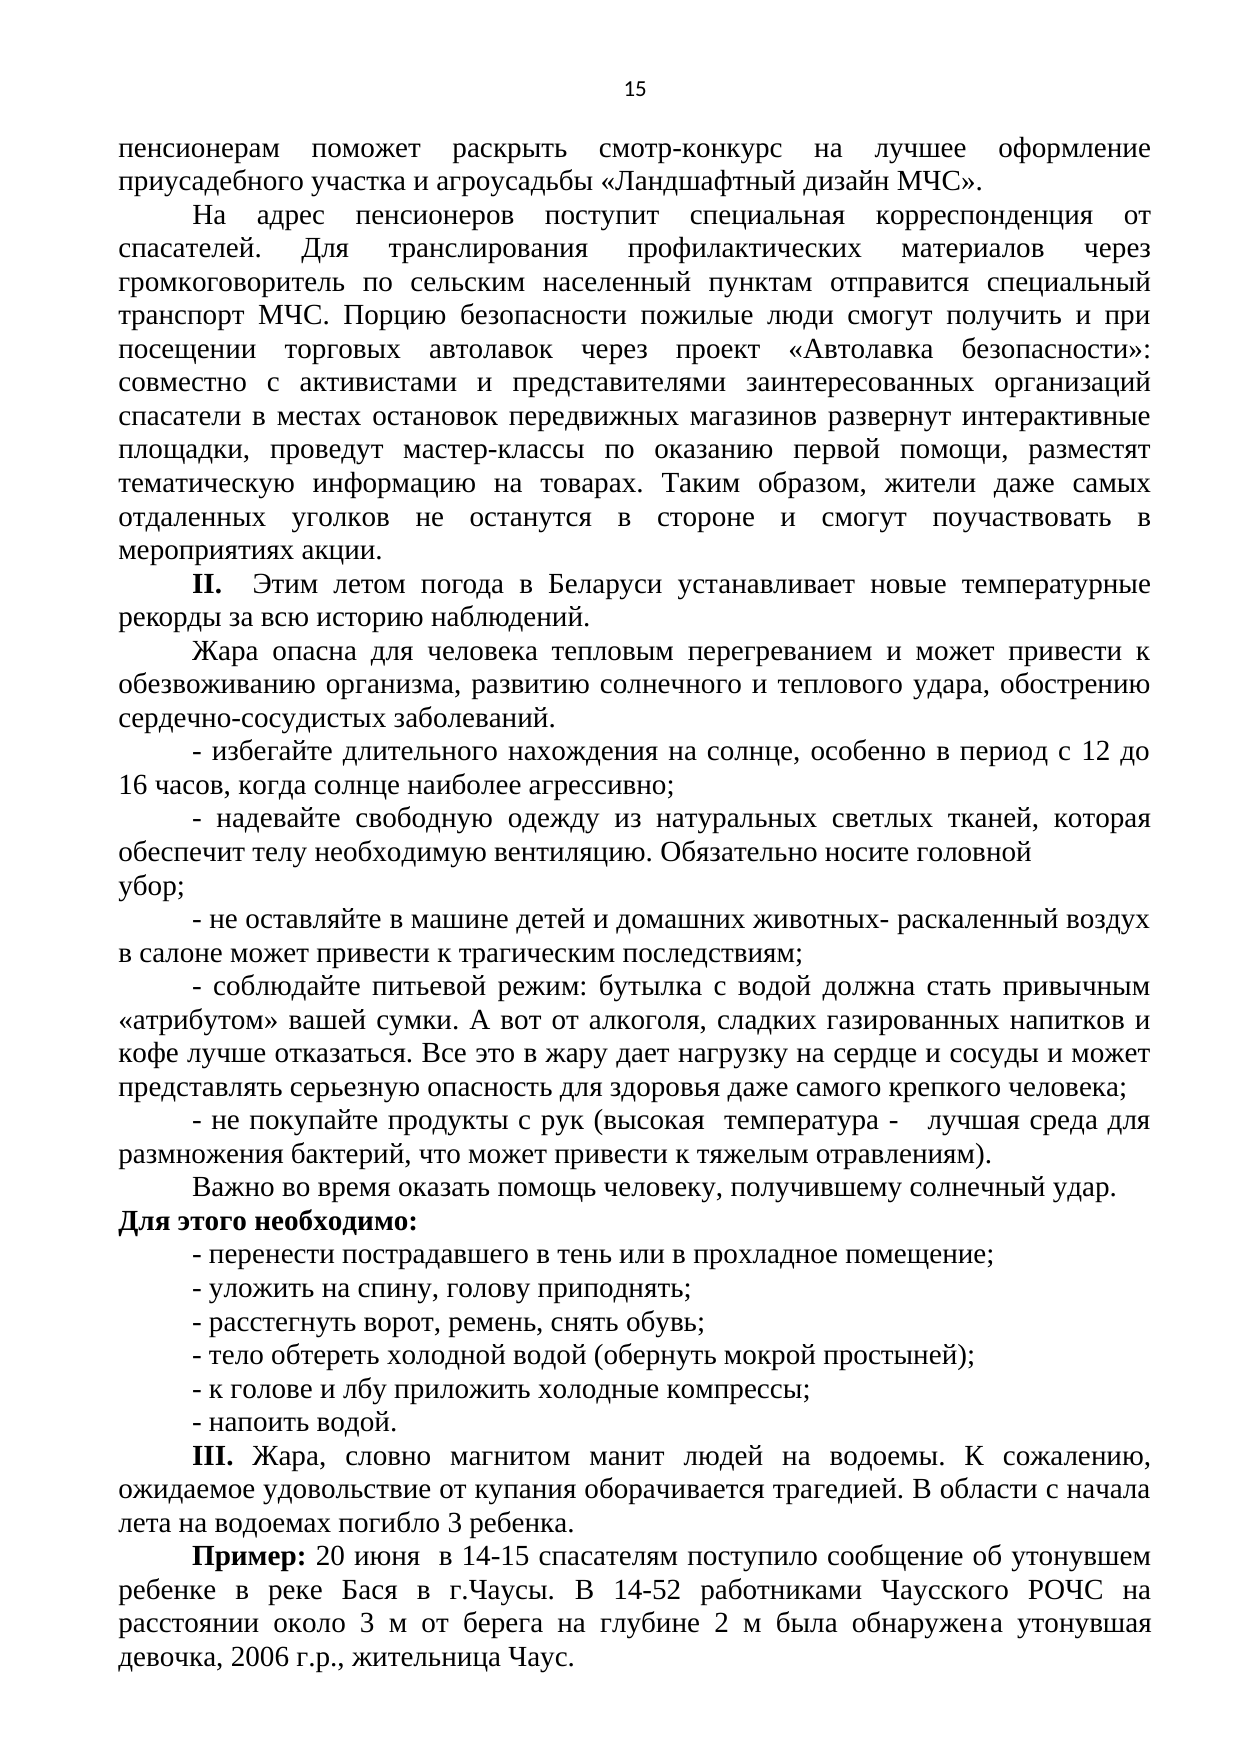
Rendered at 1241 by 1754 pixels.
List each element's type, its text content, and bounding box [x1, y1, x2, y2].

text - уложить на спину, голову приподнять; [118, 1270, 1152, 1304]
text Жара опасна для человека тепловым перегреванием и может привести к обезвоживанию организма, развитию солнечного и теплового удара, обострению сердечно-сосудистых заболеваний. [118, 633, 1152, 733]
text - к голове и лбу приложить холодные компрессы; [118, 1371, 1152, 1404]
text - расстегнуть ворот, ремень, снять обувь; [118, 1304, 1152, 1337]
text - соблюдайте питьевой режим: бутылка с водой должна стать привычным «атрибутом» вашей сумки. А вот от алкоголя, сладких газированных напитков и кофе лучше отказаться. Все это в жару дает нагрузку на сердце и сосуды и может представлять серьезную опасность для здоровья даже самого крепкого человека; [118, 968, 1152, 1102]
subtitle II. Этим летом погода в Беларуси устанавливает новые температурные рекорды за всю историю наблюдений. [118, 566, 1152, 633]
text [118, 130, 1152, 197]
text - напоить водой. [118, 1404, 1152, 1438]
text - надевайте свободную одежду из натуральных светлых тканей, которая обеспечит телу необходимую вентиляцию. Обязательно носите головной убор; [118, 801, 1152, 901]
text III. Жара, словно магнитом манит людей на водоемы. К сожалению, ожидаемое удовольствие от купания оборачивается трагедией. В области с начала лета на водоемах погибло 3 ребенка. [118, 1438, 1152, 1538]
text На адрес пенсионеров поступит специальная корреспонденция от спасателей. Для транслирования профилактических материалов через громкоговоритель по сельским населенный пунктам отправится специальный транспорт МЧС. Порцию безопасности пожилые люди смогут получить и при посещении торговых автолавок через проект «Автолавка безопасности»: совместно с активистами и представителями заинтересованных организаций спасатели в местах остановок передвижных магазинов развернут интерактивные площадки, проведут мастер-классы по оказанию первой помощи, разместят тематическую информацию на товарах. Таким образом, жители даже самых отдаленных уголков не останутся в стороне и смогут поучаствовать в мероприятиях акции. [118, 197, 1152, 566]
text - не оставляйте в машине детей и домашних животных- раскаленный воздух в салоне может привести к трагическим последствиям; [118, 901, 1152, 968]
text Пример: 20 июня в 14-15 спасателям поступило сообщение об утонувшем ребенке в реке Бася в г.Чаусы. В 14-52 работниками Чаусского РОЧС на расстоянии около 3 м от берега на глубине 2 м была обнаружена утонувшая девочка, 2006 г.р., жительница Чаус. [118, 1538, 1152, 1673]
text - избегайте длительного нахождения на солнце, особенно в период с 12 до 16 часов, когда солнце наиболее агрессивно; [118, 733, 1152, 801]
text Важно во время оказать помощь человеку, получившему солнечный удар. [118, 1169, 1152, 1203]
text Для этого необходимо: [118, 1203, 1152, 1237]
text - перенести пострадавшего в тень или в прохладное помещение; [118, 1237, 1152, 1270]
text - не покупайте продукты с рук (высокая температура - лучшая среда для размножения бактерий, что может привести к тяжелым отравлениям). [118, 1102, 1152, 1169]
text - тело обтереть холодной водой (обернуть мокрой простыней); [118, 1337, 1152, 1371]
